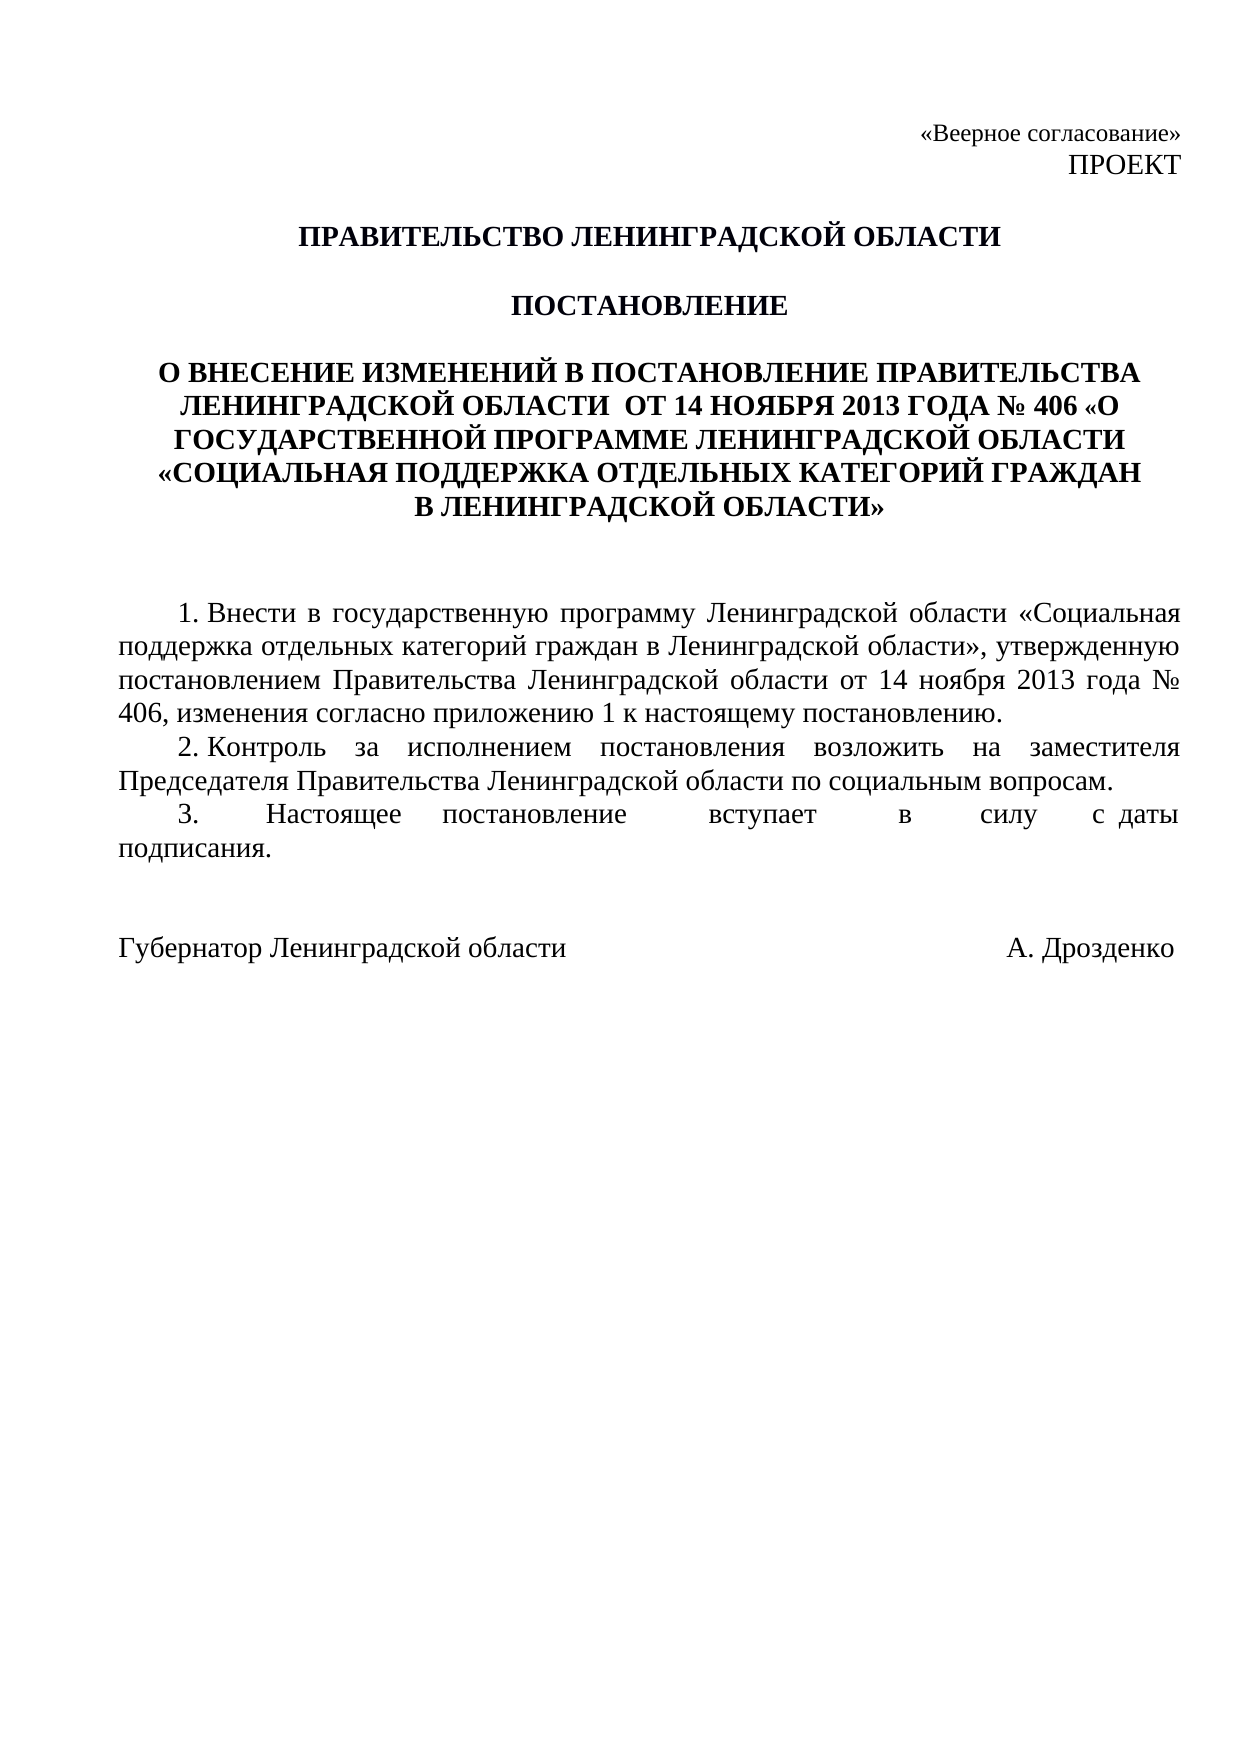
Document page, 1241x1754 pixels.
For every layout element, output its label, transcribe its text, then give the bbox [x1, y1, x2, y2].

title «СОЦИАЛЬНАЯ ПОДДЕРЖКА ОТДЕЛЬНЫХ КАТЕГОРИЙ ГРАЖДАН [118, 456, 1181, 489]
text «Веерное согласование» [118, 118, 1181, 147]
text ПОСТАНОВЛЕНИЕ [118, 288, 1181, 321]
text ПРОЕКТ [118, 147, 1181, 180]
text ПРАВИТЕЛЬСТВО ЛЕНИНГРАДСКОЙ ОБЛАСТИ [118, 219, 1181, 252]
list Внести в государственную программу Ленинградской области «Социальная поддержка отдельных категорий граждан в Ленинградской области», утвержденную постановлением Правительства Ленинградской области от 14 ноября 2013 года № 406, изменения согласно приложению 1 к настоящему постановлению. [118, 595, 1181, 729]
title В ЛЕНИНГРАДСКОЙ ОБЛАСТИ» [118, 489, 1181, 523]
text Губернатор Ленинградской области А. Дрозденко [118, 930, 1181, 964]
list Контроль за исполнением постановления возложить на заместителя Председателя Правительства Ленинградской области по социальным вопросам. [118, 729, 1181, 796]
title О ВНЕСЕНИЕ ИЗМЕНЕНИЙ В ПОСТАНОВЛЕНИЕ ПРАВИТЕЛЬСТВА ЛЕНИНГРАДСКОЙ ОБЛАСТИ ОТ 14 НОЯБРЯ 2013 ГОДА № 406 «О ГОСУДАРСТВЕННОЙ ПРОГРАММЕ ЛЕНИНГРАДСКОЙ ОБЛАСТИ [118, 355, 1181, 456]
list Настоящее постановление вступает в силу с даты подписания. [118, 796, 1181, 863]
